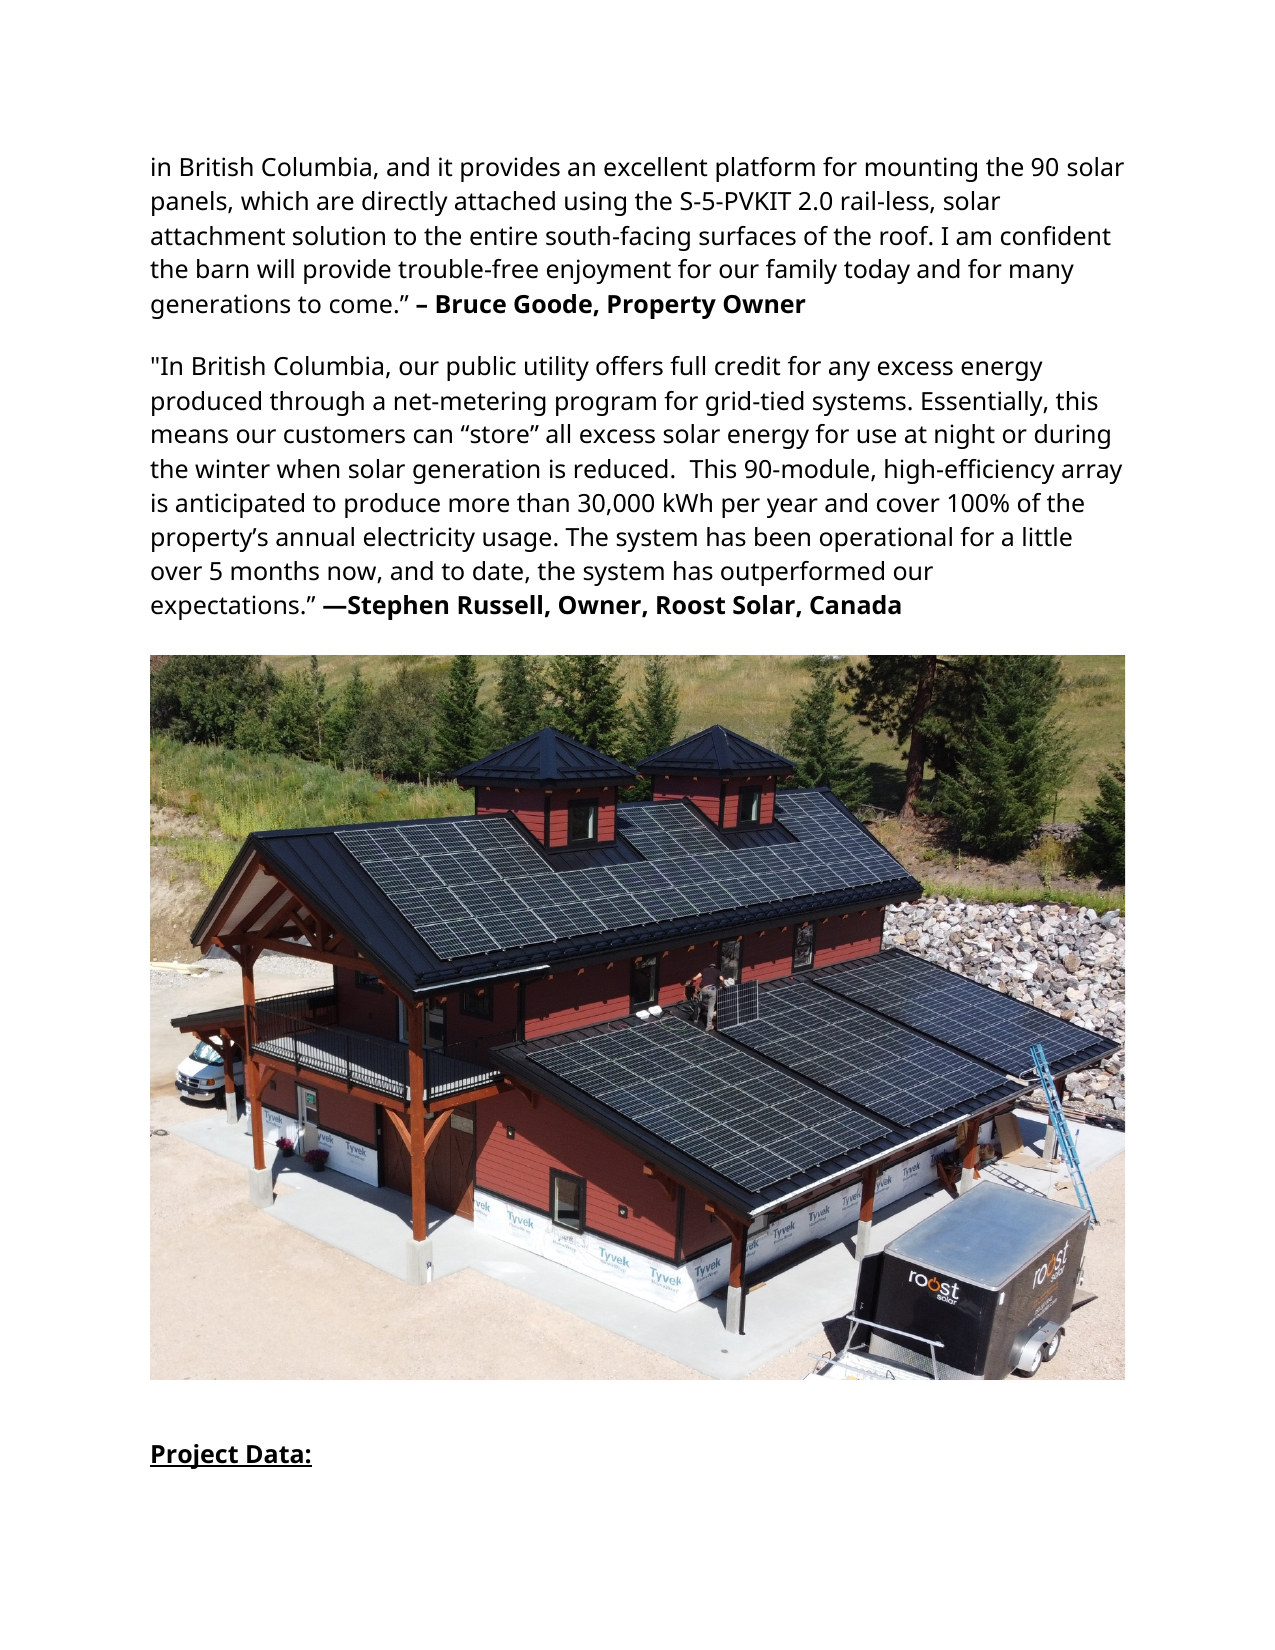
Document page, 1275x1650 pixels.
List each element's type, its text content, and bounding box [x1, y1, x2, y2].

picture [150, 655, 1125, 1380]
text "In British Columbia, our public utility offers full credit for any excess energy produced through a net-metering program for grid-tied systems. Essentially, this means our customers can “store” all excess solar energy for use at night or during the winter when solar generation is reduced. This 90-module, high-efficiency array is anticipated to produce more than 30,000 kWh per year and cover 100% of the property’s annual electricity usage. The system has been operational for a little over 5 months now, and to date, the system has outperformed our expectations.” —Stephen Russell, Owner, Roost Solar, Canada [150, 349, 1125, 622]
text Project Data: [150, 1436, 1125, 1470]
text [150, 150, 1125, 320]
